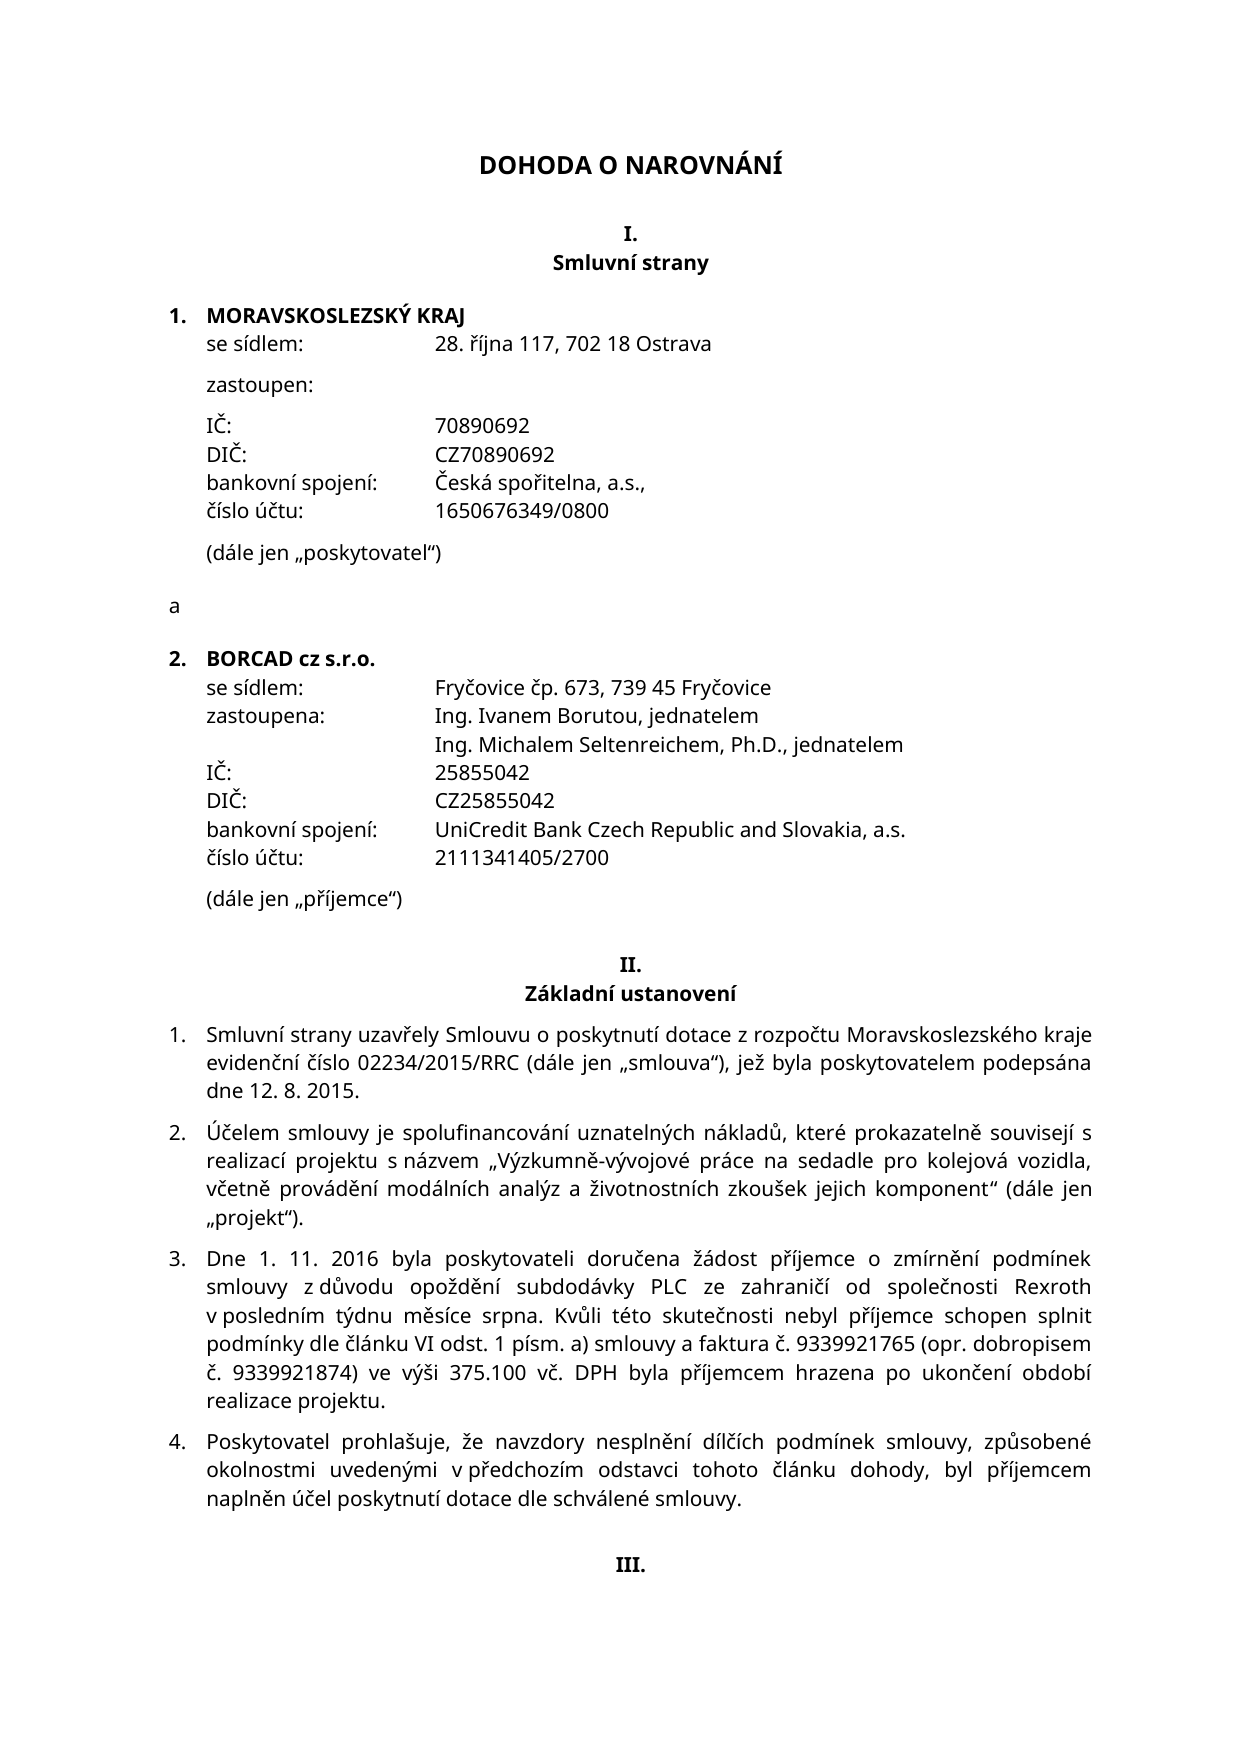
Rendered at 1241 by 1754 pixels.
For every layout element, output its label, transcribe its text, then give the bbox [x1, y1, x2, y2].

text IČ: 70890692 [169, 411, 1093, 440]
text se sídlem: 7, 702 18 Ostrava [169, 329, 1093, 358]
text IČ: 25855042 [169, 758, 1093, 787]
text Smluvní strany [169, 248, 1093, 276]
text se sídlem: Fryčovice čp. 673, 739 45 Fryčovice [169, 673, 1093, 701]
text I. [169, 219, 1093, 248]
text Ing. Michalem Seltenreichem, Ph.D., jednatelem [169, 730, 1093, 758]
list Smluvní strany uzavřely Smlouvu o poskytnutí dotace z rozpočtu Moravskoslezského kraje evidenční číslo 02234/2015/RRC (dále jen „smlouva“), jež byla poskytovatelem podepsána dne 12. 8. 2015. [169, 1020, 1093, 1105]
text číslo účtu: 1650676349/0800 [169, 497, 1093, 525]
title DOHODA O NAROVNÁNÍ [169, 148, 1093, 182]
list Poskytovatel prohlašuje, že navzdory nesplnění dílčích podmínek smlouvy, způsobené okolnostmi uvedenými v předchozím odstavci tohoto článku dohody, byl příjemcem naplněn účel poskytnutí dotace dle schválené smlouvy. [169, 1427, 1093, 1512]
text bankovní spojení: UniCredit Bank Czech Republic and Slovakia, a.s. [169, 815, 1093, 843]
subtitle MORAVSKOSLEZSKÝ KRAJ [169, 301, 1093, 329]
text zastoupen: [169, 370, 1093, 399]
text a [169, 591, 1093, 619]
text DIČ: CZ25855042 [169, 787, 1093, 815]
text bankovní spojení: Česká spořitelna, a.s., [169, 468, 1093, 497]
text III. [169, 1550, 1093, 1578]
text zastoupena: Ing. Ivanem Borutou, jednatelem [169, 701, 1093, 730]
text DIČ: CZ70890692 [169, 440, 1093, 468]
text (dále jen „poskytovatel“) [169, 538, 1093, 566]
text číslo účtu: 2111341405/2700 [169, 843, 1093, 872]
text (dále jen „příjemce“) [169, 884, 1093, 913]
text II. [169, 950, 1093, 979]
subtitle BORCAD cz s.r.o. [169, 644, 1093, 673]
list Účelem smlouvy je spolufinancování uznatelných nákladů, které prokazatelně souvisejí s realizací projektu s názvem „Výzkumně-vývojové práce na sedadle pro kolejová vozidla, včetně provádění modálních analýz a životnostních zkoušek jejich komponent“ (dále jen „projekt“). [169, 1118, 1093, 1231]
text Základní ustanovení [169, 979, 1093, 1007]
list Dne 1. 11. 2016 byla poskytovateli doručena žádost příjemce o zmírnění podmínek smlouvy z důvodu opoždění subdodávky PLC ze zahraničí od společnosti Rexroth v posledním týdnu měsíce srpna. Kvůli této skutečnosti nebyl příjemce schopen splnit podmínky dle článku VI odst. 1 písm. a) smlouvy a faktura č. 9339921765 (opr. dobropisem č. 9339921874) ve výši 375.100 vč. DPH byla příjemcem hrazena po ukončení období realizace projektu. [169, 1244, 1093, 1414]
